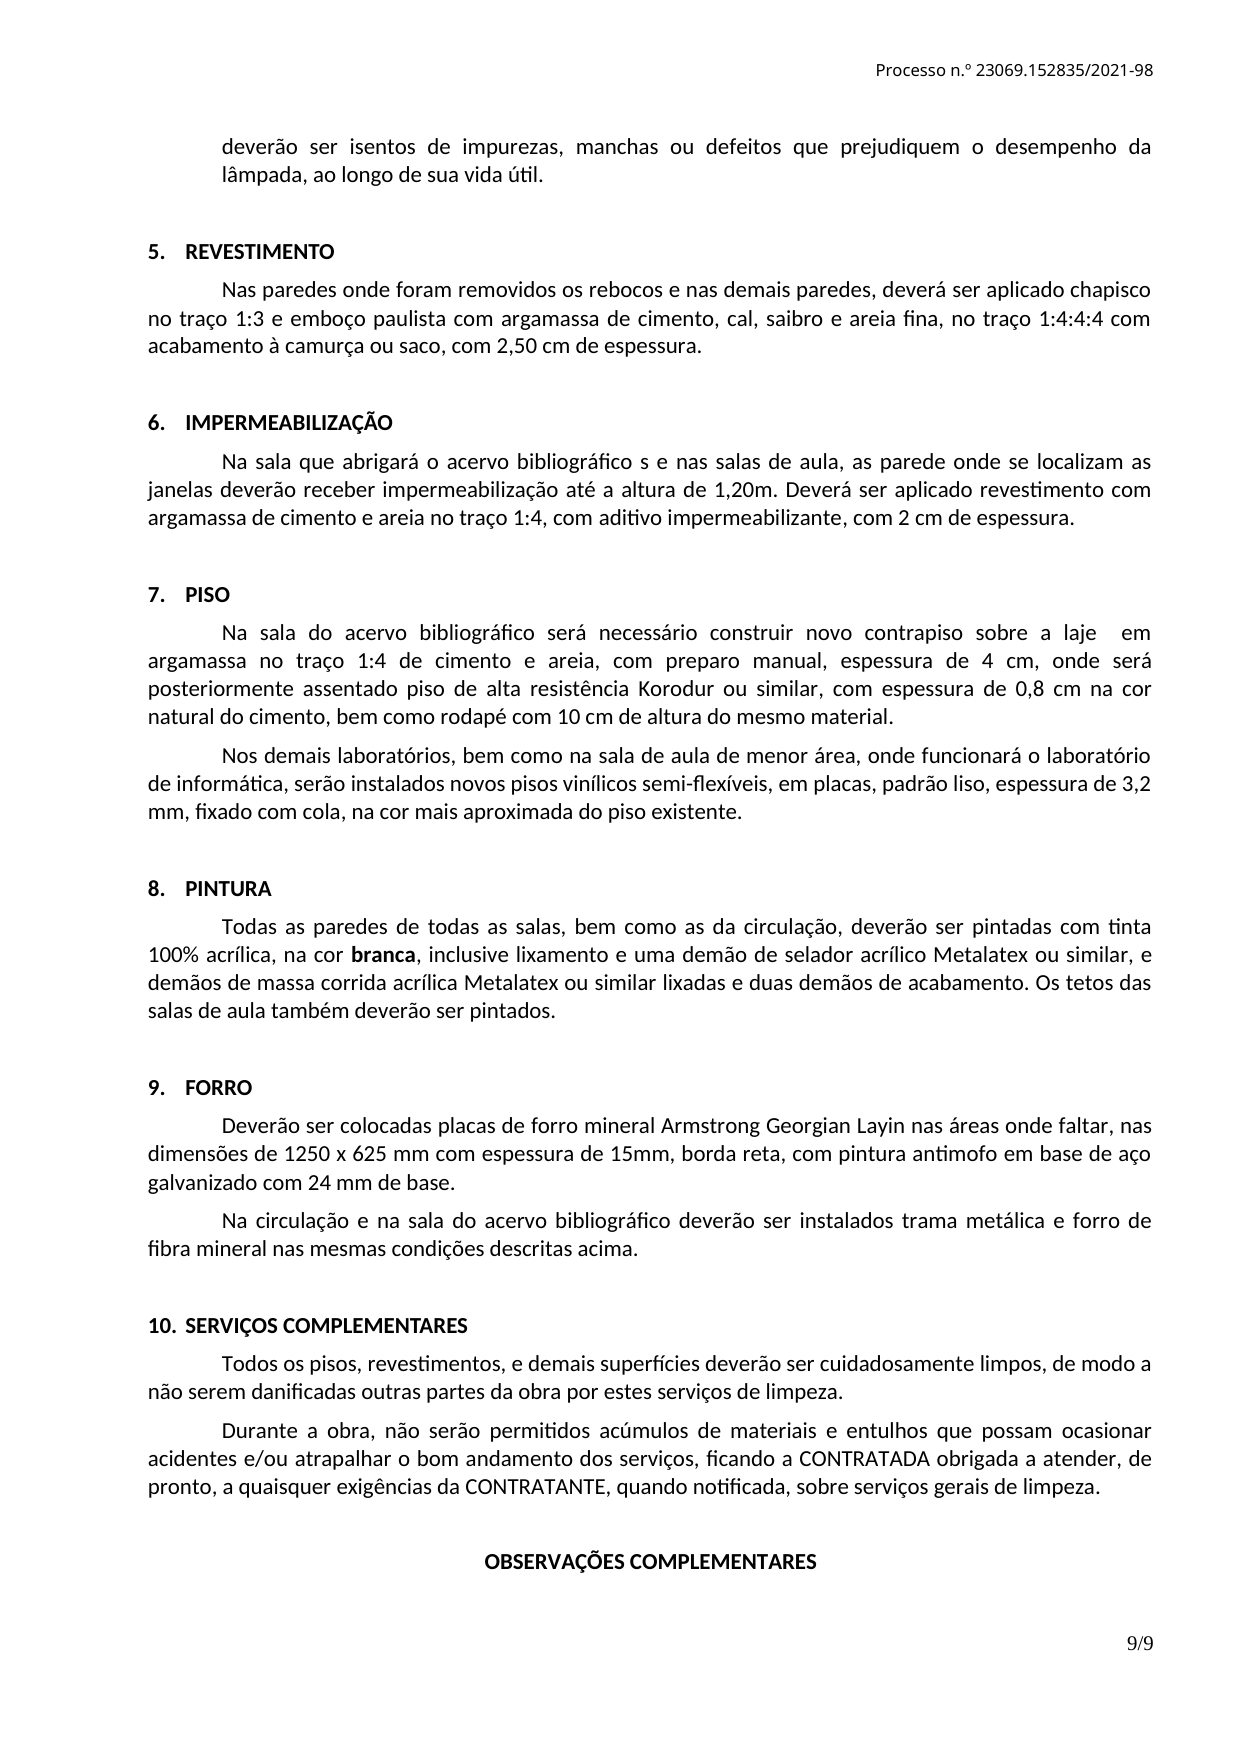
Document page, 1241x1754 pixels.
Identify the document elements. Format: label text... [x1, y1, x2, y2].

text Nas paredes onde foram removidos os rebocos e nas demais paredes, deverá ser aplicado chapisco no traço 1:3 e emboço paulista com argamassa de cimento, cal, saibro e areia fina, no traço 1:4:4:4 com acabamento à camurça ou saco, com 2,50 cm de espessura. [148, 276, 1153, 360]
text Durante a obra, não serão permitidos acúmulos de materiais e entulhos que possam ocasionar acidentes e/ou atrapalhar o bom andamento dos serviços, ficando a CONTRATADA obrigada a atender, de pronto, a quaisquer exigências da CONTRATANTE, quando notificada, sobre serviços gerais de limpeza. [148, 1416, 1153, 1500]
title PINTURA [148, 874, 1153, 902]
title REVESTIMENTO [148, 237, 1153, 265]
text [222, 132, 1153, 188]
text Todas as paredes de todas as salas, bem como as da circulação, deverão ser pintadas com tinta 100% acrílica, na cor branca, inclusive lixamento e uma demão de selador acrílico Metalatex ou similar, e demãos de massa corrida acrílica Metalatex ou similar lixadas e duas demãos de acabamento. Os tetos das salas de aula também deverão ser pintados. [148, 912, 1153, 1024]
text Todos os pisos, revestimentos, e demais superfícies deverão ser cuidadosamente limpos, de modo a não serem danificadas outras partes da obra por estes serviços de limpeza. [148, 1349, 1153, 1405]
text Nos demais laboratórios, bem como na sala de aula de menor área, onde funcionará o laboratório de informática, serão instalados novos pisos vinílicos semi-flexíveis, em placas, padrão liso, espessura de 3,2 mm, fixado com cola, na cor mais aproximada do piso existente. [148, 741, 1153, 825]
text Na circulação e na sala do acervo bibliográfico deverão ser instalados trama metálica e forro de fibra mineral nas mesmas condições descritas acima. [148, 1206, 1153, 1262]
text OBSERVAÇÕES COMPLEMENTARES [148, 1547, 1153, 1575]
text Na sala do acervo bibliográfico será necessário construir novo contrapiso sobre a laje em argamassa no traço 1:4 de cimento e areia, com preparo manual, espessura de 4 cm, onde será posteriormente assentado piso de alta resistência Korodur ou similar, com espessura de 0,8 cm na cor natural do cimento, bem como rodapé com 10 cm de altura do mesmo material. [148, 618, 1153, 730]
title IMPERMEABILIZAÇÃO [148, 408, 1153, 437]
title FORRO [148, 1073, 1153, 1101]
title PISO [148, 580, 1153, 608]
text Deverão ser colocadas placas de forro mineral Armstrong Georgian Layin nas áreas onde faltar, nas dimensões de 1250 x 625 mm com espessura de 15mm, borda reta, com pintura antimofo em base de aço galvanizado com 24 mm de base. [148, 1112, 1153, 1196]
title SERVIÇOS COMPLEMENTARES [148, 1311, 1153, 1339]
text Na sala que abrigará o acervo bibliográfico s e nas salas de aula, as parede onde se localizam as janelas deverão receber impermeabilização até a altura de 1,20m. Deverá ser aplicado revestimento com argamassa de cimento e areia no traço 1:4, com aditivo impermeabilizante, com 2 cm de espessura. [148, 447, 1153, 531]
